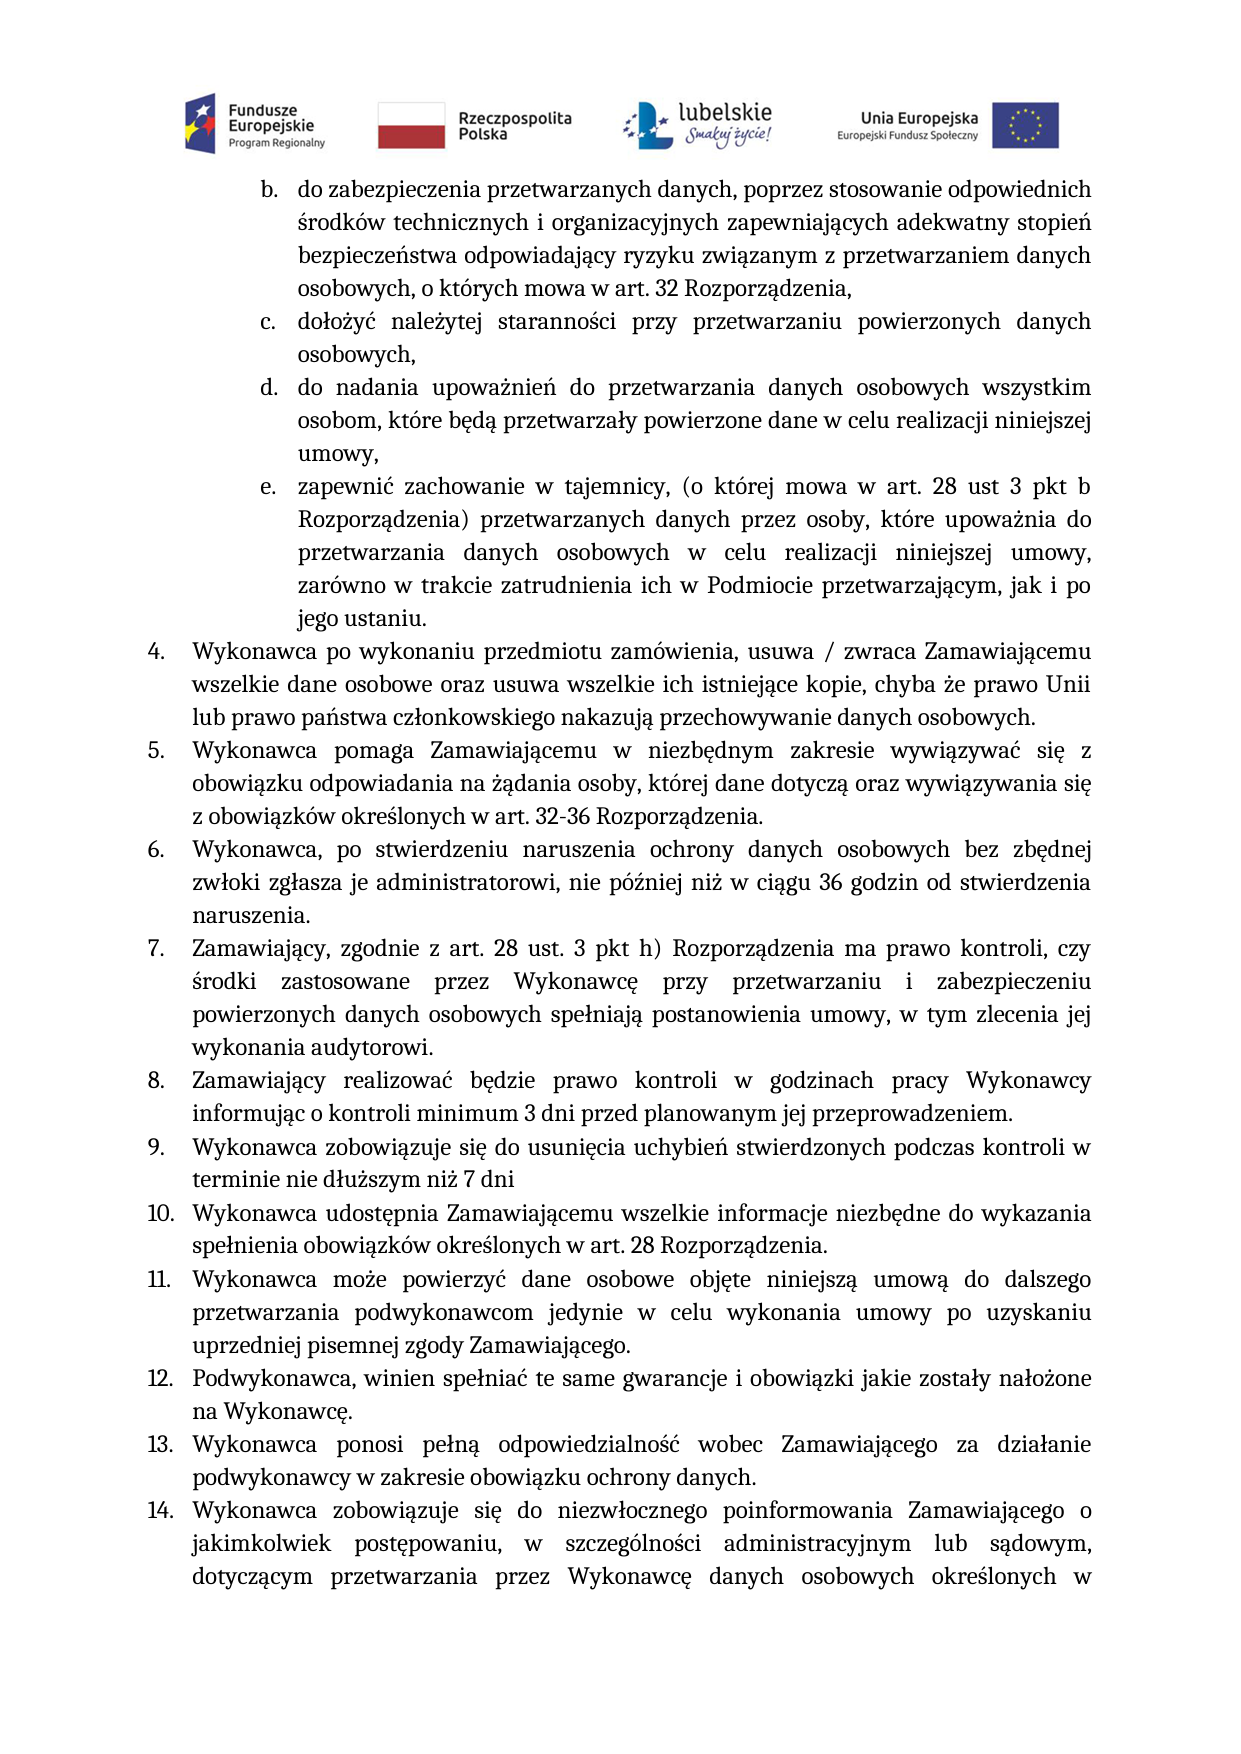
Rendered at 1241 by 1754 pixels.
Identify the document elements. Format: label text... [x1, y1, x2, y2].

list Wykonawca może powierzyć dane osobowe objęte niniejszą umową do dalszego przetwarzania podwykonawcom jedynie w celu wykonania umowy po uzyskaniu uprzedniej pisemnej zgody Zamawiającego. [148, 1264, 1093, 1359]
list Wykonawca, po stwierdzeniu naruszenia ochrony danych osobowych bez zbędnej zwłoki zgłasza je administratorowi, nie później niż w ciągu 36 godzin od stwierdzenia naruszenia. [148, 835, 1093, 930]
list dołożyć należytej staranności przy przetwarzaniu powierzonych danych osobowych, [260, 307, 1093, 369]
list zapewnić zachowanie w tajemnicy, (o której mowa w art. 28 ust 3 pkt b Rozporządzenia) przetwarzanych danych przez osoby, które upoważnia do przetwarzania danych osobowych w celu realizacji niniejszej umowy, zarówno w trakcie zatrudnienia ich w Podmiocie przetwarzającym, jak i po jego ustaniu. [260, 472, 1093, 633]
list Zamawiający, zgodnie z art. 28 ust. 3 pkt h) Rozporządzenia ma prawo kontroli, czy środki zastosowane przez Wykonawcę przy przetwarzaniu i zabezpieczeniu powierzonych danych osobowych spełniają postanowienia umowy, w tym zlecenia jej wykonania audytorowi. [148, 934, 1093, 1062]
list Wykonawca po wykonaniu przedmiotu zamówienia, usuwa / zwraca Zamawiającemu wszelkie dane osobowe oraz usuwa wszelkie ich istniejące kopie, chyba że prawo Unii lub prawo państwa członkowskiego nakazują przechowywanie danych osobowych. [148, 637, 1093, 732]
list do nadania upoważnień do przetwarzania danych osobowych wszystkim osobom, które będą przetwarzały powierzone dane w celu realizacji niniejszej umowy, [260, 373, 1093, 468]
list Zamawiający realizować będzie prawo kontroli w godzinach pracy Wykonawcy informując o kontroli minimum 3 dni przed planowanym jej przeprowadzeniem. [148, 1066, 1093, 1128]
picture [148, 73, 1092, 175]
list Wykonawca ponosi pełną odpowiedzialność wobec Zamawiającego za działanie podwykonawcy w zakresie obowiązku ochrony danych. [148, 1429, 1093, 1491]
list Wykonawca zobowiązuje się do usunięcia uchybień stwierdzonych podczas kontroli w terminie nie dłuższym niż 7 dni [148, 1132, 1093, 1194]
list Wykonawca udostępnia Zamawiającemu wszelkie informacje niezbędne do wykazania spełnienia obowiązków określonych w art. 28 Rozporządzenia. [148, 1198, 1093, 1260]
list do zabezpieczenia przetwarzanych danych, poprzez stosowanie odpowiednich środków technicznych i organizacyjnych zapewniających adekwatny stopień bezpieczeństwa odpowiadający ryzyku związanym z przetwarzaniem danych osobowych, o których mowa w art. 32 Rozporządzenia, [260, 175, 1093, 303]
list Wykonawca pomaga Zamawiającemu w niezbędnym zakresie wywiązywać się z obowiązku odpowiadania na żądania osoby, której dane dotyczą oraz wywiązywania się z obowiązków określonych w art. 32-36 Rozporządzenia. [148, 736, 1093, 831]
list Podwykonawca, winien spełniać te same gwarancje i obowiązki jakie zostały nałożone na Wykonawcę. [148, 1363, 1093, 1425]
